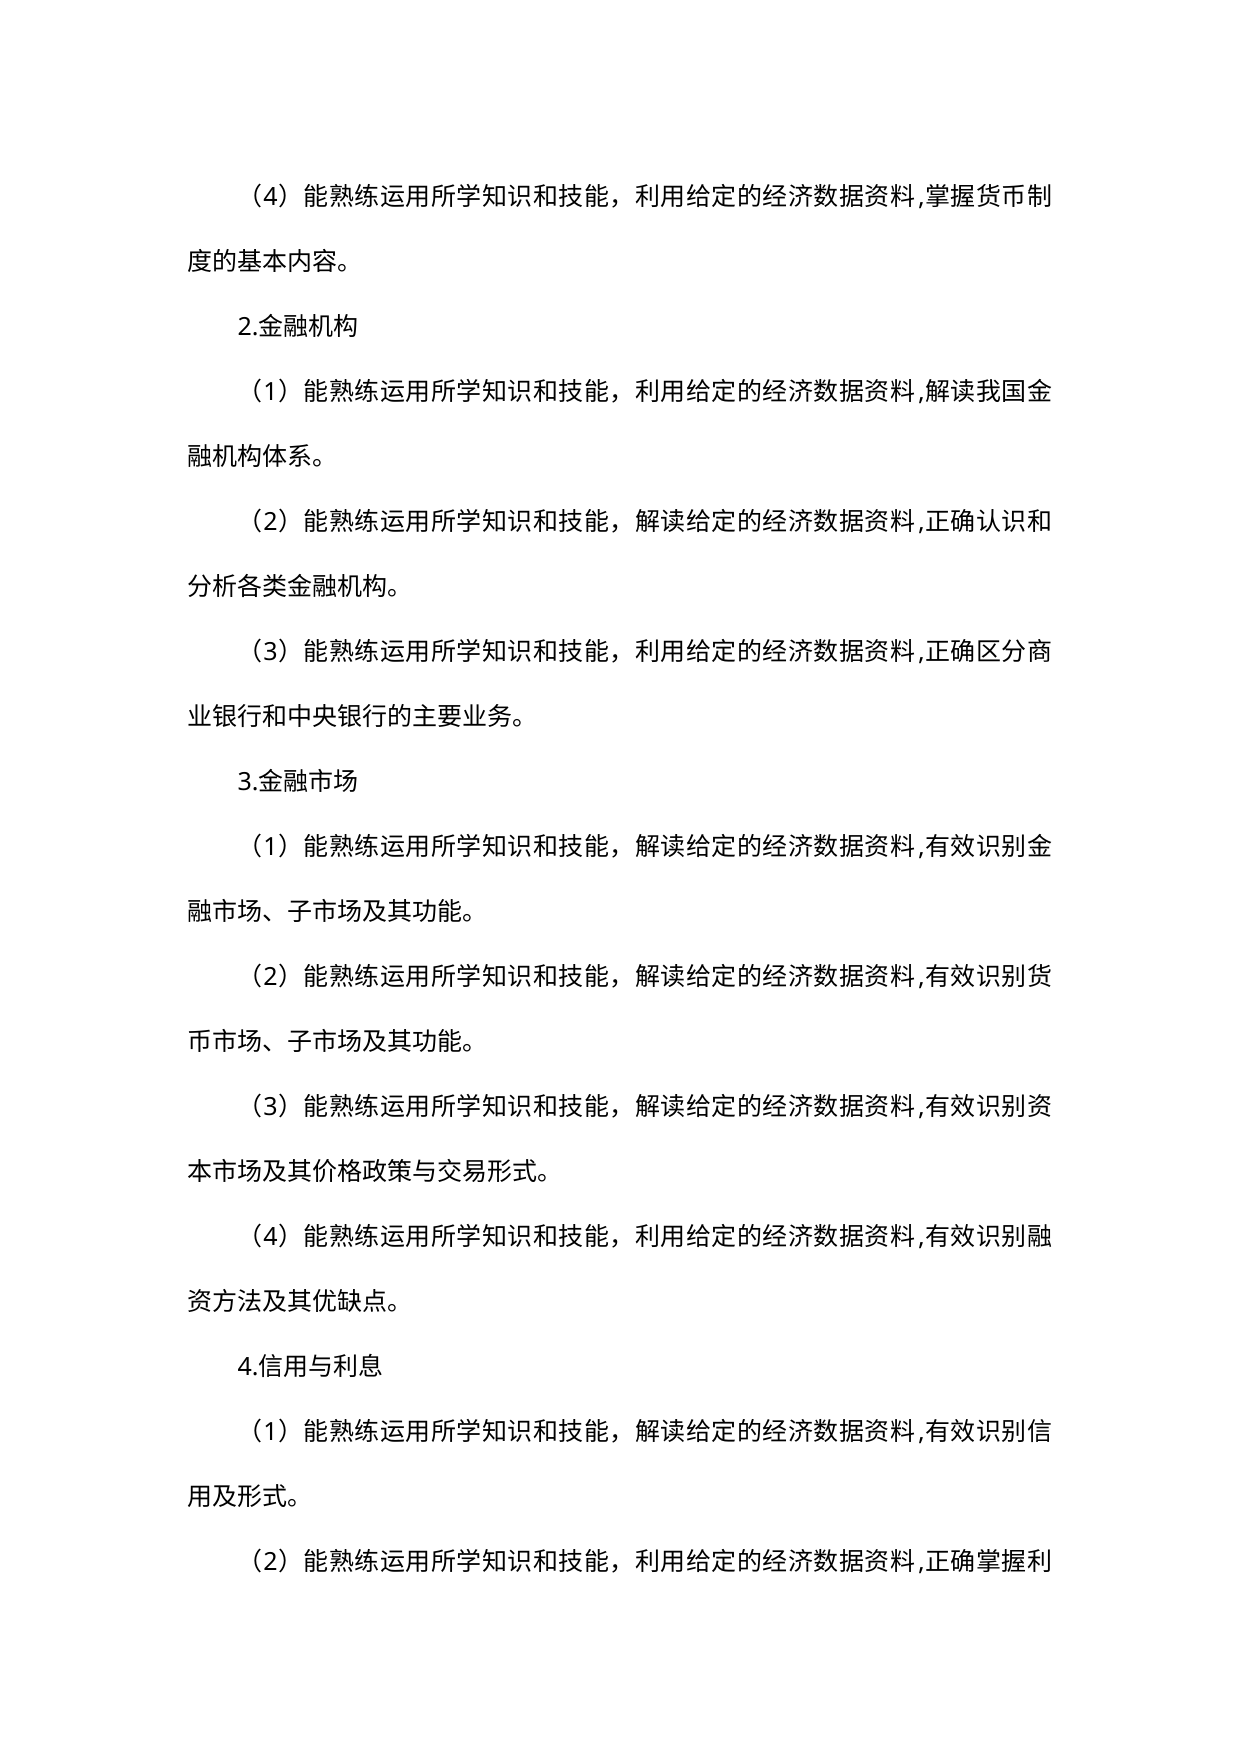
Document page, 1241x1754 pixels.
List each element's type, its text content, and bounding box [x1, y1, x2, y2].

text 4.信用与利息 [187, 1332, 1053, 1397]
text （4）能熟练运用所学知识和技能，利用给定的经济数据资料,掌握货币制度的基本内容。 [187, 162, 1053, 292]
text （1）能熟练运用所学知识和技能，解读给定的经济数据资料,有效识别金融市场、子市场及其功能。 [187, 812, 1053, 942]
text （2）能熟练运用所学知识和技能，解读给定的经济数据资料,有效识别货币市场、子市场及其功能。 [187, 942, 1053, 1072]
text （4）能熟练运用所学知识和技能，利用给定的经济数据资料,有效识别融资方法及其优缺点。 [187, 1202, 1053, 1332]
text （3）能熟练运用所学知识和技能，解读给定的经济数据资料,有效识别资本市场及其价格政策与交易形式。 [187, 1072, 1053, 1202]
text （1）能熟练运用所学知识和技能，解读给定的经济数据资料,有效识别信用及形式。 [187, 1397, 1053, 1527]
text （3）能熟练运用所学知识和技能，利用给定的经济数据资料,正确区分商业银行和中央银行的主要业务。 [187, 617, 1053, 747]
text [187, 1527, 1053, 1592]
text （2）能熟练运用所学知识和技能，解读给定的经济数据资料,正确认识和分析各类金融机构。 [187, 487, 1053, 617]
text （1）能熟练运用所学知识和技能，利用给定的经济数据资料,解读我国金融机构体系。 [187, 357, 1053, 487]
text 2.金融机构 [187, 292, 1053, 357]
text 3.金融市场 [187, 747, 1053, 812]
